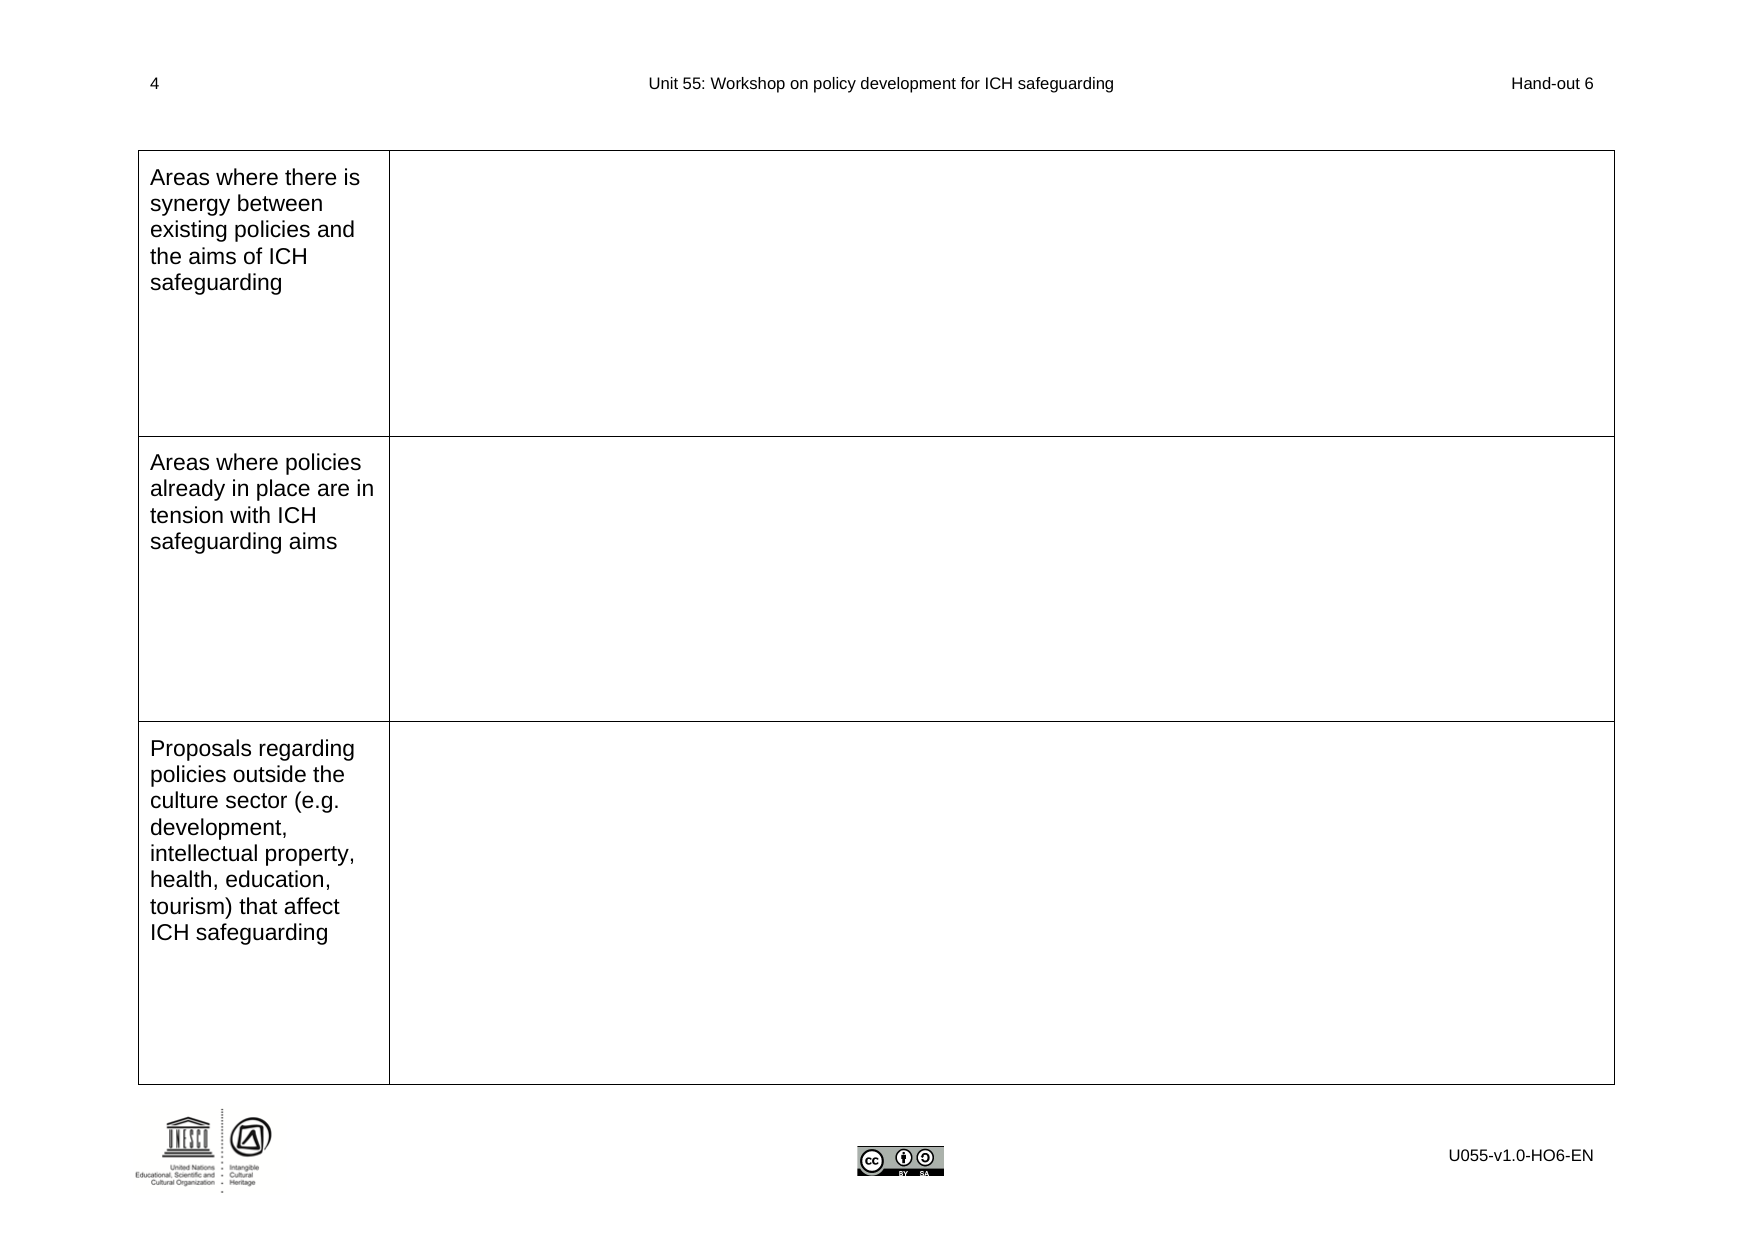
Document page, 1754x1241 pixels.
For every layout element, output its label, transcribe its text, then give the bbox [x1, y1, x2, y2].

picture [132, 1106, 287, 1195]
table_cell [390, 437, 1614, 721]
table_cell Areas where policies already in place are in tension with ICH safeguarding aims [139, 437, 389, 721]
picture [856, 1146, 944, 1175]
table_cell [390, 722, 1614, 1084]
table_cell [390, 151, 1614, 436]
table_cell Proposals regarding policies outside the culture sector (e.g. development, intellectual property, health, education, tourism) that affect ICH safeguarding [139, 722, 389, 1084]
table_cell Areas where there is synergy between existing policies and the aims of ICH safeguarding [139, 151, 389, 436]
